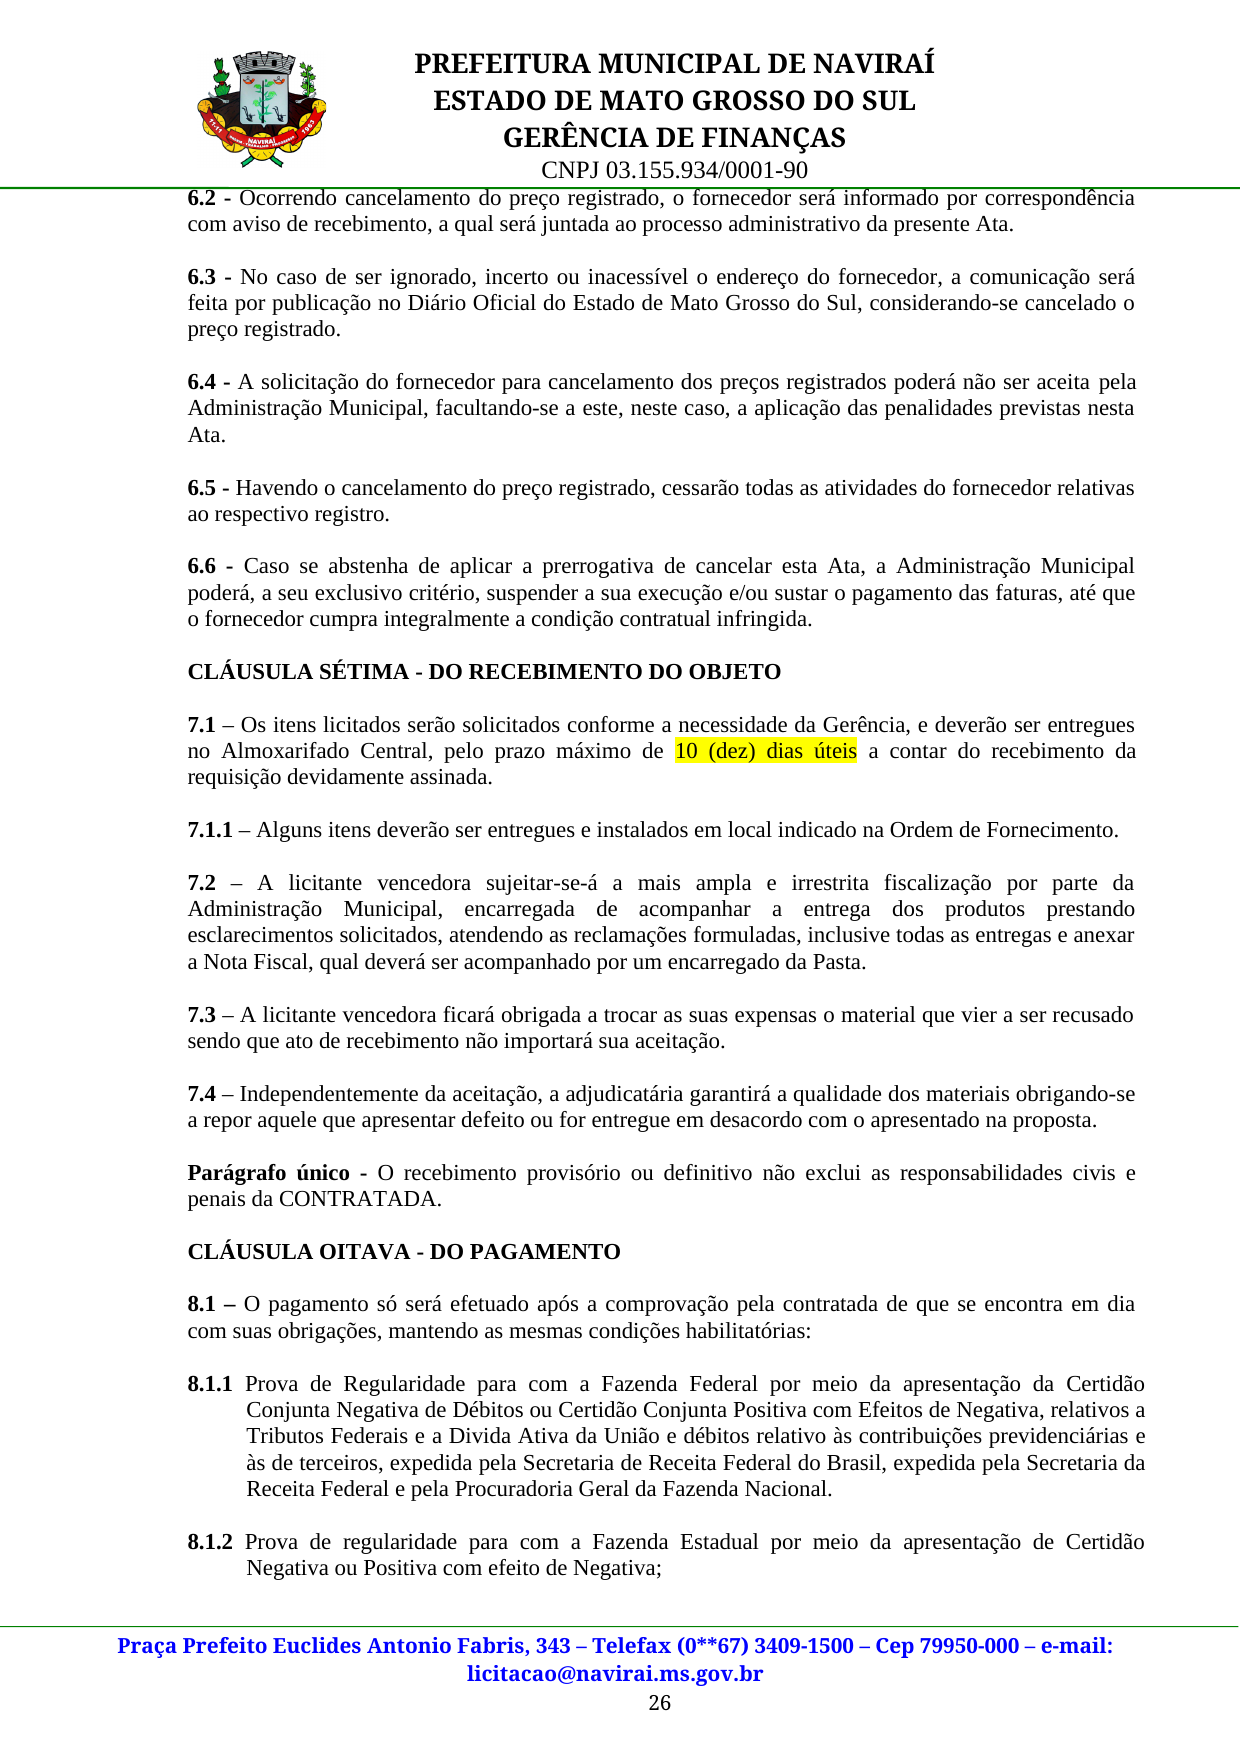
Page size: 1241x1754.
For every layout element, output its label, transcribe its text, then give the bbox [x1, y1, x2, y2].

text 8.1.1 Prova de Regularidade para com a Fazenda Federal por meio da apresentação da Certidão Conjunta Negativa de Débitos ou Certidão Conjunta Positiva com Efeitos de Negativa, relativos a Tributos Federais e a Divida Ativa da União e débitos relativo às contribuições previdenciárias e às de terceiros, expedida pela Secretaria de Receita Federal do Brasil, expedida pela Secretaria da Receita Federal e pela Procuradoria Geral da Fazenda Nacional. [187, 1369, 1147, 1501]
text 7.4 – Independentemente da aceitação, a adjudicatária garantirá a qualidade dos materiais obrigando-se a repor aquele que apresentar defeito ou for entregue em desacordo com o apresentado na proposta. [187, 1080, 1137, 1132]
text 8.1 – O pagamento só será efetuado após a comprovação pela contratada de que se encontra em dia com suas obrigações, mantendo as mesmas condições habilitatórias: [187, 1291, 1137, 1343]
text 8.1.2 Prova de regularidade para com a Fazenda Estadual por meio da apresentação de Certidão Negativa ou Positiva com efeito de Negativa; [187, 1528, 1147, 1580]
text 6.4 - A solicitação do fornecedor para cancelamento dos preços registrados poderá não ser aceita pela Administração Municipal, facultando-se a este, neste caso, a aplicação das penalidades previstas nesta Ata. [187, 368, 1137, 447]
text CLÁUSULA OITAVA - DO PAGAMENTO [187, 1238, 1137, 1264]
text 7.2 – A licitante vencedora sujeitar-se-á a mais ampla e irrestrita fiscalização por parte da Administração Municipal, encarregada de acompanhar a entrega dos produtos prestando esclarecimentos solicitados, atendendo as reclamações formuladas, inclusive todas as entregas e anexar a Nota Fiscal, qual deverá ser acompanhado por um encarregado da Pasta. [187, 869, 1137, 974]
text 7.1.1 – Alguns itens deverão ser entregues e instalados em local indicado na Ordem de Fornecimento. [187, 816, 1137, 842]
text 7.3 – A licitante vencedora ficará obrigada a trocar as suas expensas o material que vier a ser recusado sendo que ato de recebimento não importará sua aceitação. [187, 1001, 1137, 1053]
text 7.1 – Os itens licitados serão solicitados conforme a necessidade da Gerência, e deverão ser entregues no Almoxarifado Central, pelo prazo máximo de 10 (dez) dias úteis a contar do recebimento da requisição devidamente assinada. [187, 711, 1137, 790]
text 6.3 - No caso de ser ignorado, incerto ou inacessível o endereço do fornecedor, a comunicação será feita por publicação no Diário Oficial do Estado de Mato Grosso do Sul, considerando-se cancelado o preço registrado. [187, 263, 1137, 342]
picture [197, 51, 327, 168]
text Parágrafo único - O recebimento provisório ou definitivo não exclui as responsabilidades civis e penais da CONTRATADA. [187, 1159, 1137, 1211]
text 6.2 - Ocorrendo cancelamento do preço registrado, o fornecedor será informado por correspondência com aviso de recebimento, a qual será juntada ao processo administrativo da presente Ata. [187, 184, 1137, 236]
text 6.6 - Caso se abstenha de aplicar a prerrogativa de cancelar esta Ata, a Administração Municipal poderá, a seu exclusivo critério, suspender a sua execução e/ou sustar o pagamento das faturas, até que o fornecedor cumpra integralmente a condição contratual infringida. [187, 553, 1137, 632]
text CLÁUSULA SÉTIMA - DO RECEBIMENTO DO OBJETO [187, 658, 1137, 684]
text 6.5 - Havendo o cancelamento do preço registrado, cessarão todas as atividades do fornecedor relativas ao respectivo registro. [187, 473, 1137, 526]
